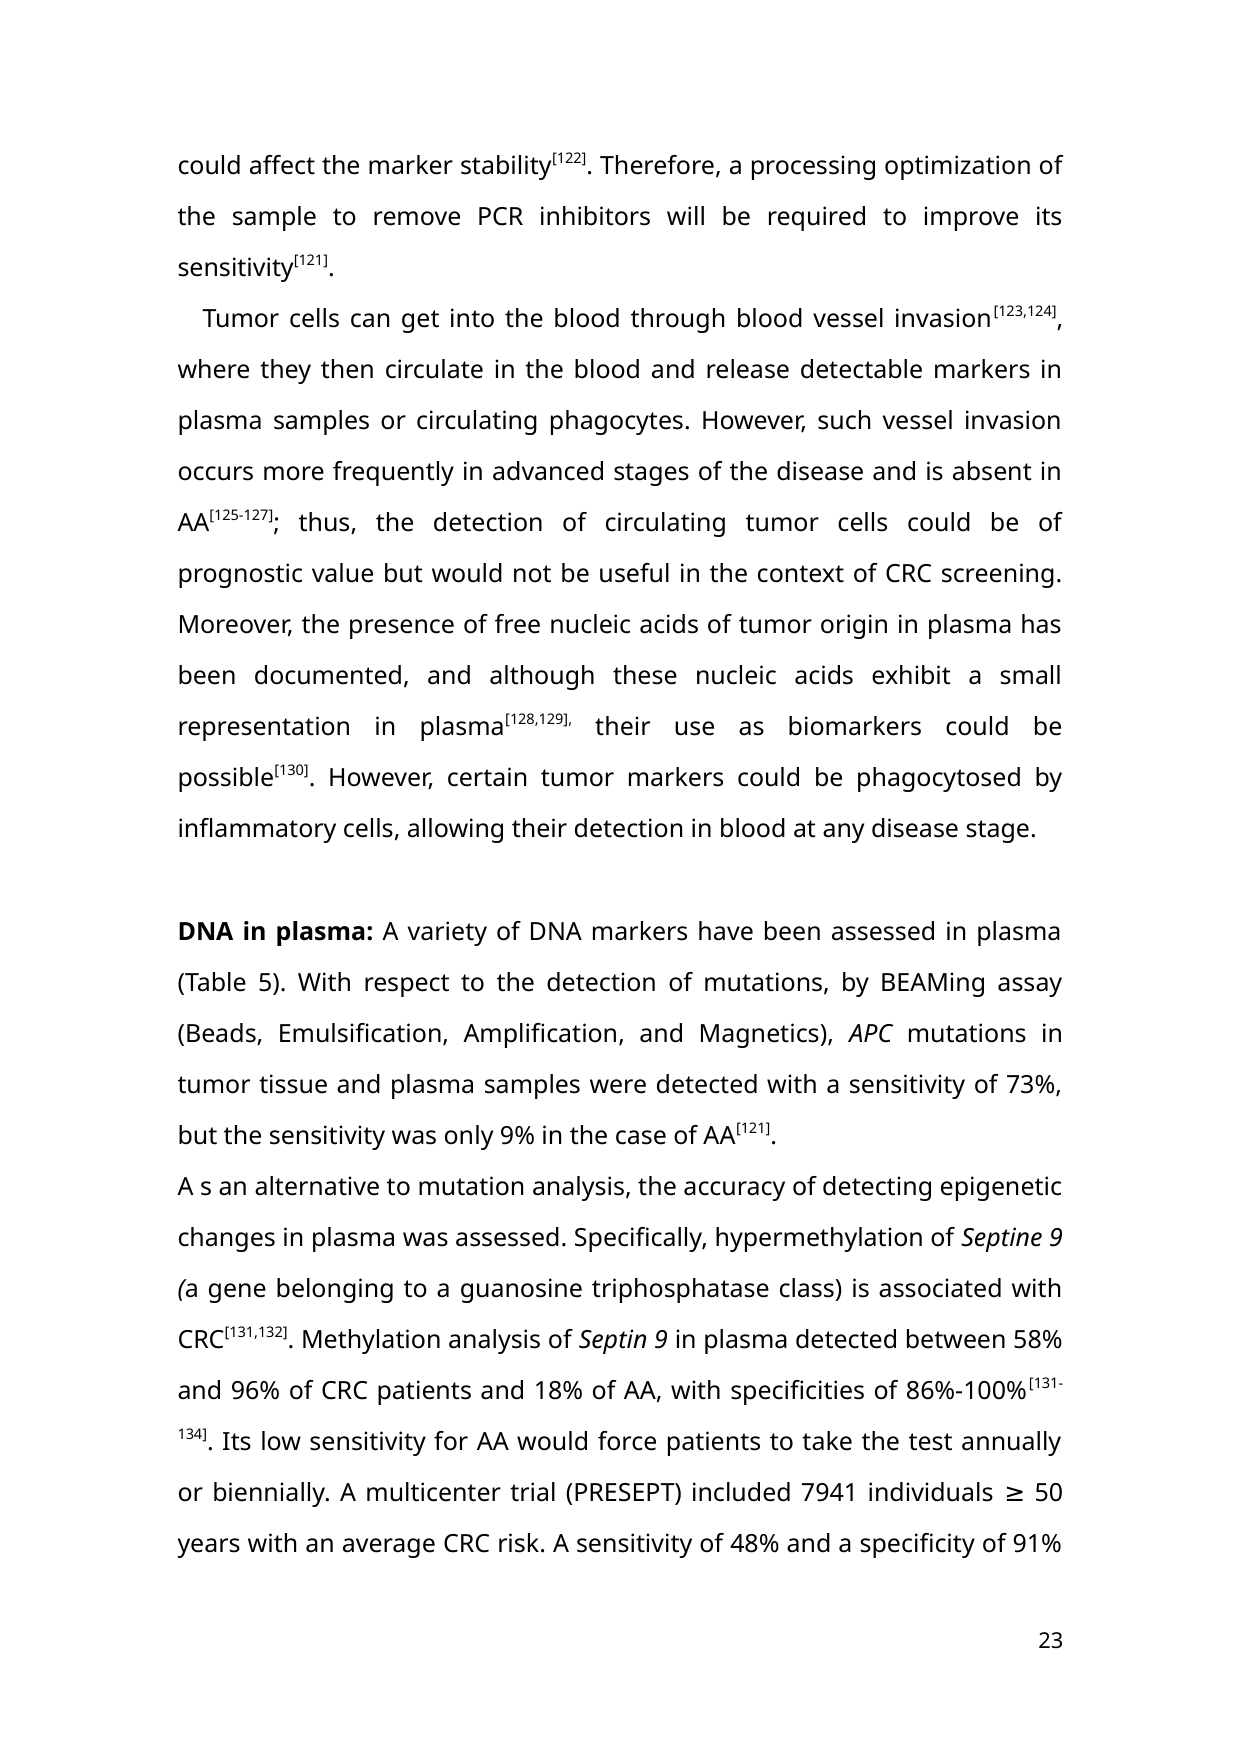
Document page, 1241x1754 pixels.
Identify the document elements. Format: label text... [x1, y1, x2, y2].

text Tumor cells can get into the blood through blood vessel invasion[123,124], where they then circulate in the blood and release detectable markers in plasma samples or circulating phagocytes. However, such vessel invasion occurs more frequently in advanced stages of the disease and is absent in AA[125-127]; thus, the detection of circulating tumor cells could be of prognostic value but would not be useful in the context of CRC screening. Moreover, the presence of free nucleic acids of tumor origin in plasma has been documented, and although these nucleic acids exhibit a small representation in plasma[128,129], their use as biomarkers could be possible[130]. However, certain tumor markers could be phagocytosed by inflammatory cells, allowing their detection in blood at any disease stage. [177, 301, 1063, 845]
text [177, 148, 1063, 284]
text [177, 1168, 1063, 1560]
text DNA in plasma: A variety of DNA markers have been assessed in plasma (Table 5). With respect to the detection of mutations, by BEAMing assay (Beads, Emulsification, Amplification, and Magnetics), APC mutations in tumor tissue and plasma samples were detected with a sensitivity of 73%, but the sensitivity was only 9% in the case of AA[121]. [177, 913, 1063, 1151]
